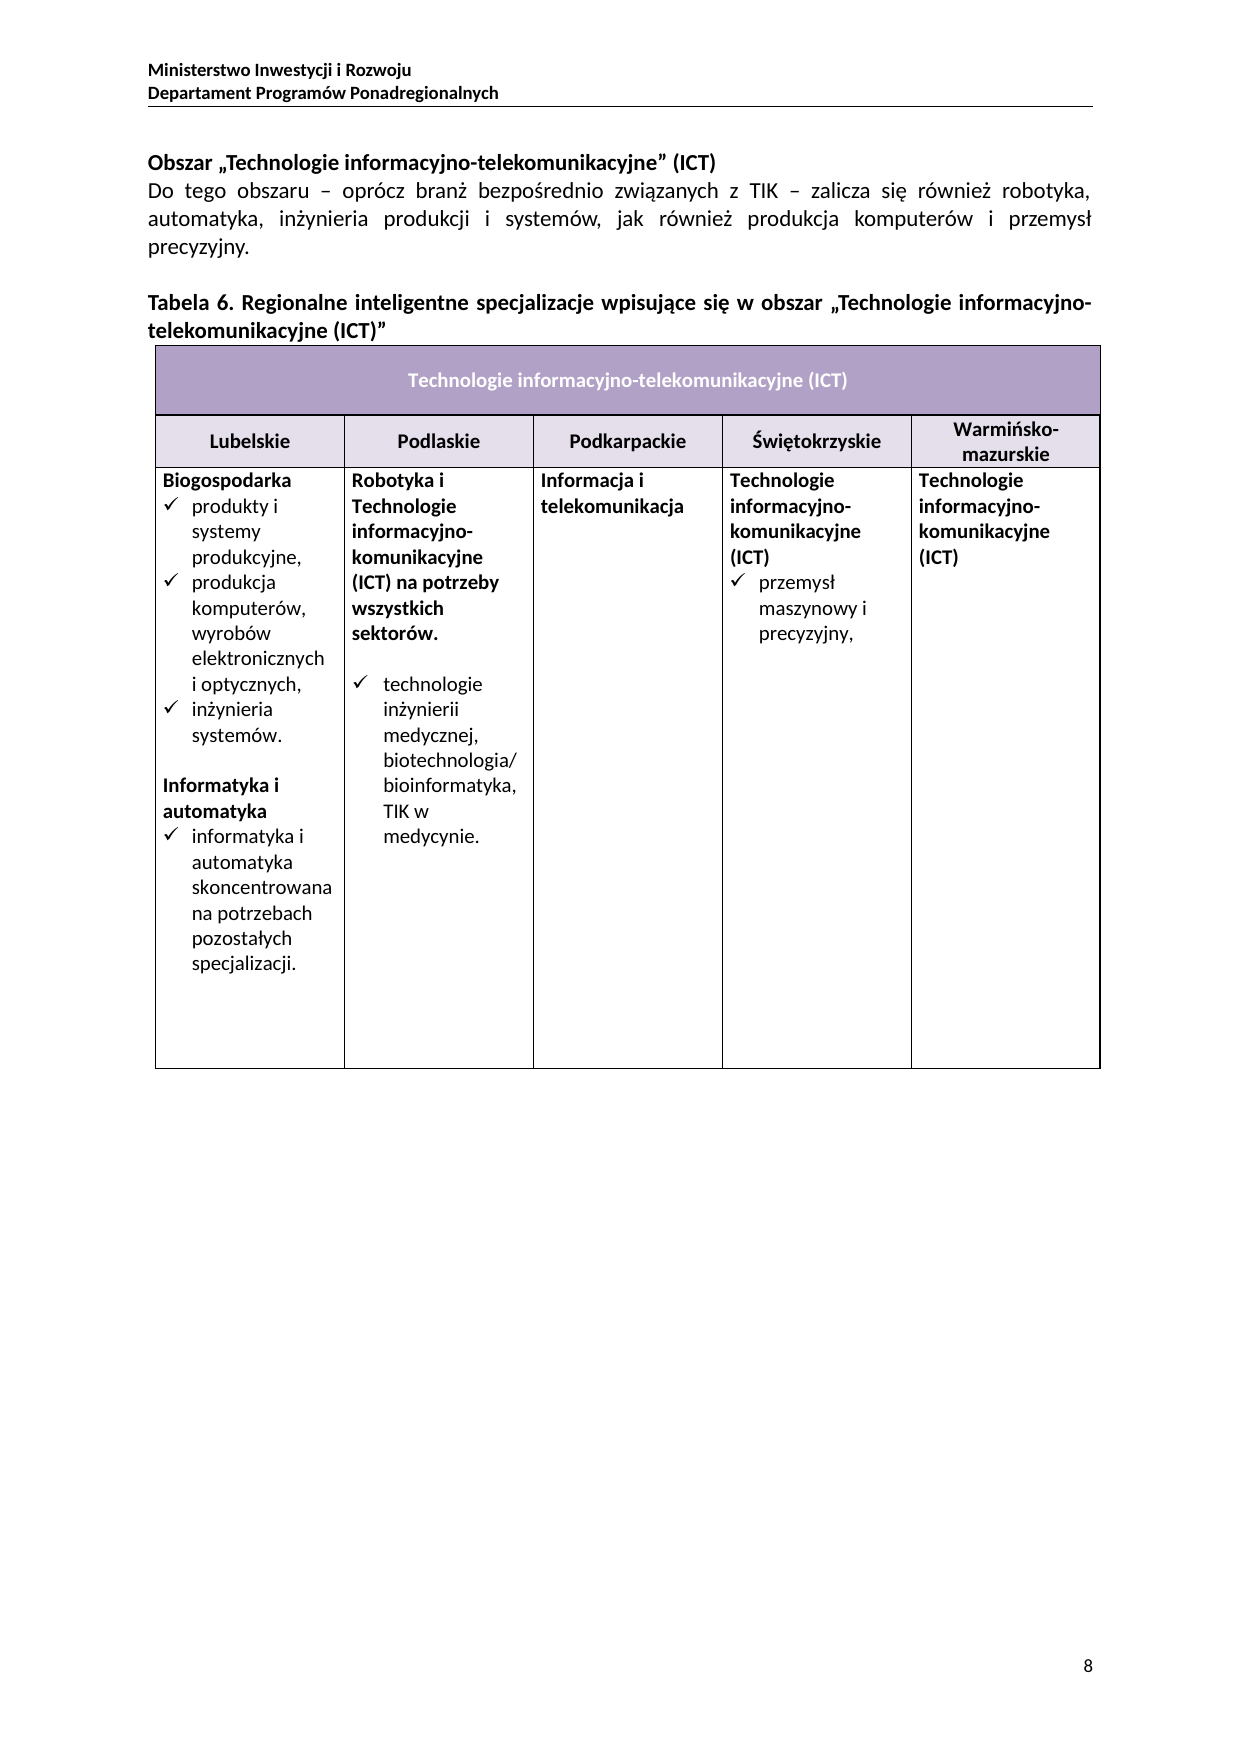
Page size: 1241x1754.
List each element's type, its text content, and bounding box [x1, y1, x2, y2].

table_cell Podlaskie [345, 416, 533, 467]
text Tabela 6. Regionalne inteligentne specjalizacje wpisujące się w obszar „Technologie informacyjno-telekomunikacyjne (ICT)” [148, 288, 1093, 344]
table_cell Świętokrzyskie [723, 416, 911, 467]
table_cell Robotyka i Technologie informacyjno-komunikacyjne (ICT) na potrzeby wszystkich sektorów. technologie inżynierii medycznej, biotechnologia/bioinformatyka, TIK w medycynie. [345, 468, 533, 1068]
table_cell Biogospodarka produkty i systemy produkcyjne, produkcja komputerów, wyrobów elektronicznych i optycznych, inżynieria systemów. Informatyka i automatyka informatyka i automatyka skoncentrowana na potrzebach pozostałych specjalizacji. [156, 468, 344, 1068]
table_cell Lubelskie [156, 416, 344, 467]
table_cell Technologie informacyjno-komunikacyjne (ICT) przemysł maszynowy i precyzyjny, [723, 468, 911, 1068]
table_header Technologie informacyjno-telekomunikacyjne (ICT) [156, 346, 1100, 414]
table_cell Podkarpackie [534, 416, 722, 467]
table_cell Informacja i telekomunikacja [534, 468, 722, 1068]
text Do tego obszaru – oprócz branż bezpośrednio związanych z TIK – zalicza się również robotyka, automatyka, inżynieria produkcji i systemów, jak również produkcja komputerów i przemysł precyzyjny. [148, 176, 1093, 260]
table_cell Warmińsko-mazurskie [912, 416, 1099, 467]
table_cell Technologie informacyjno-komunikacyjne (ICT) [912, 468, 1099, 1068]
text Obszar „Technologie informacyjno-telekomunikacyjne” (ICT) [148, 148, 1093, 176]
